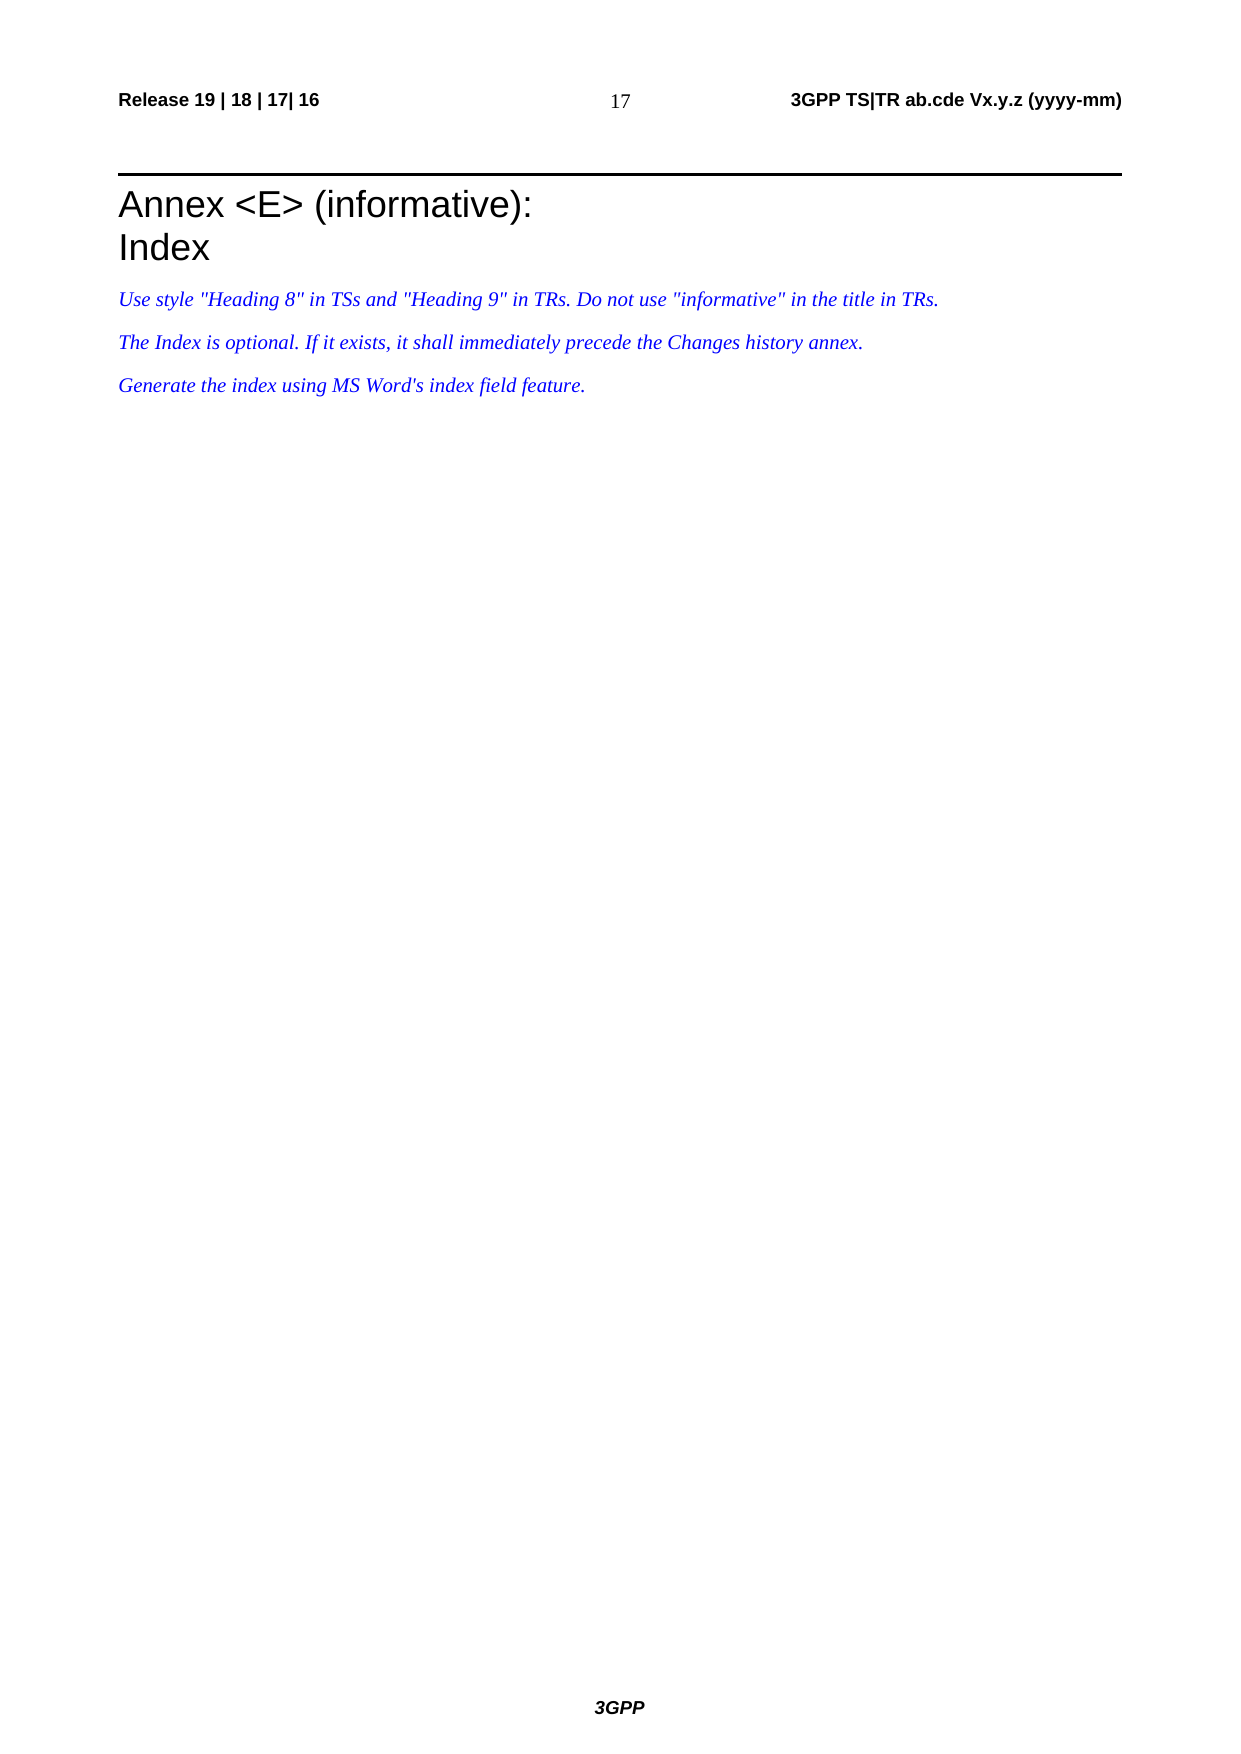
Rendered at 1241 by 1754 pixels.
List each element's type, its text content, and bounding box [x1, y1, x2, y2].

text Use style "Heading 8" in TSs and "Heading 9" in TRs. Do not use "informative" in the title in TRs. [118, 287, 1122, 311]
subtitle Annex <E> (informative): Index [118, 176, 1122, 268]
text The Index is optional. If it exists, it shall immediately precede the Changes history annex. [118, 330, 1122, 354]
text Generate the index using MS Word's index field feature. [118, 372, 1122, 397]
